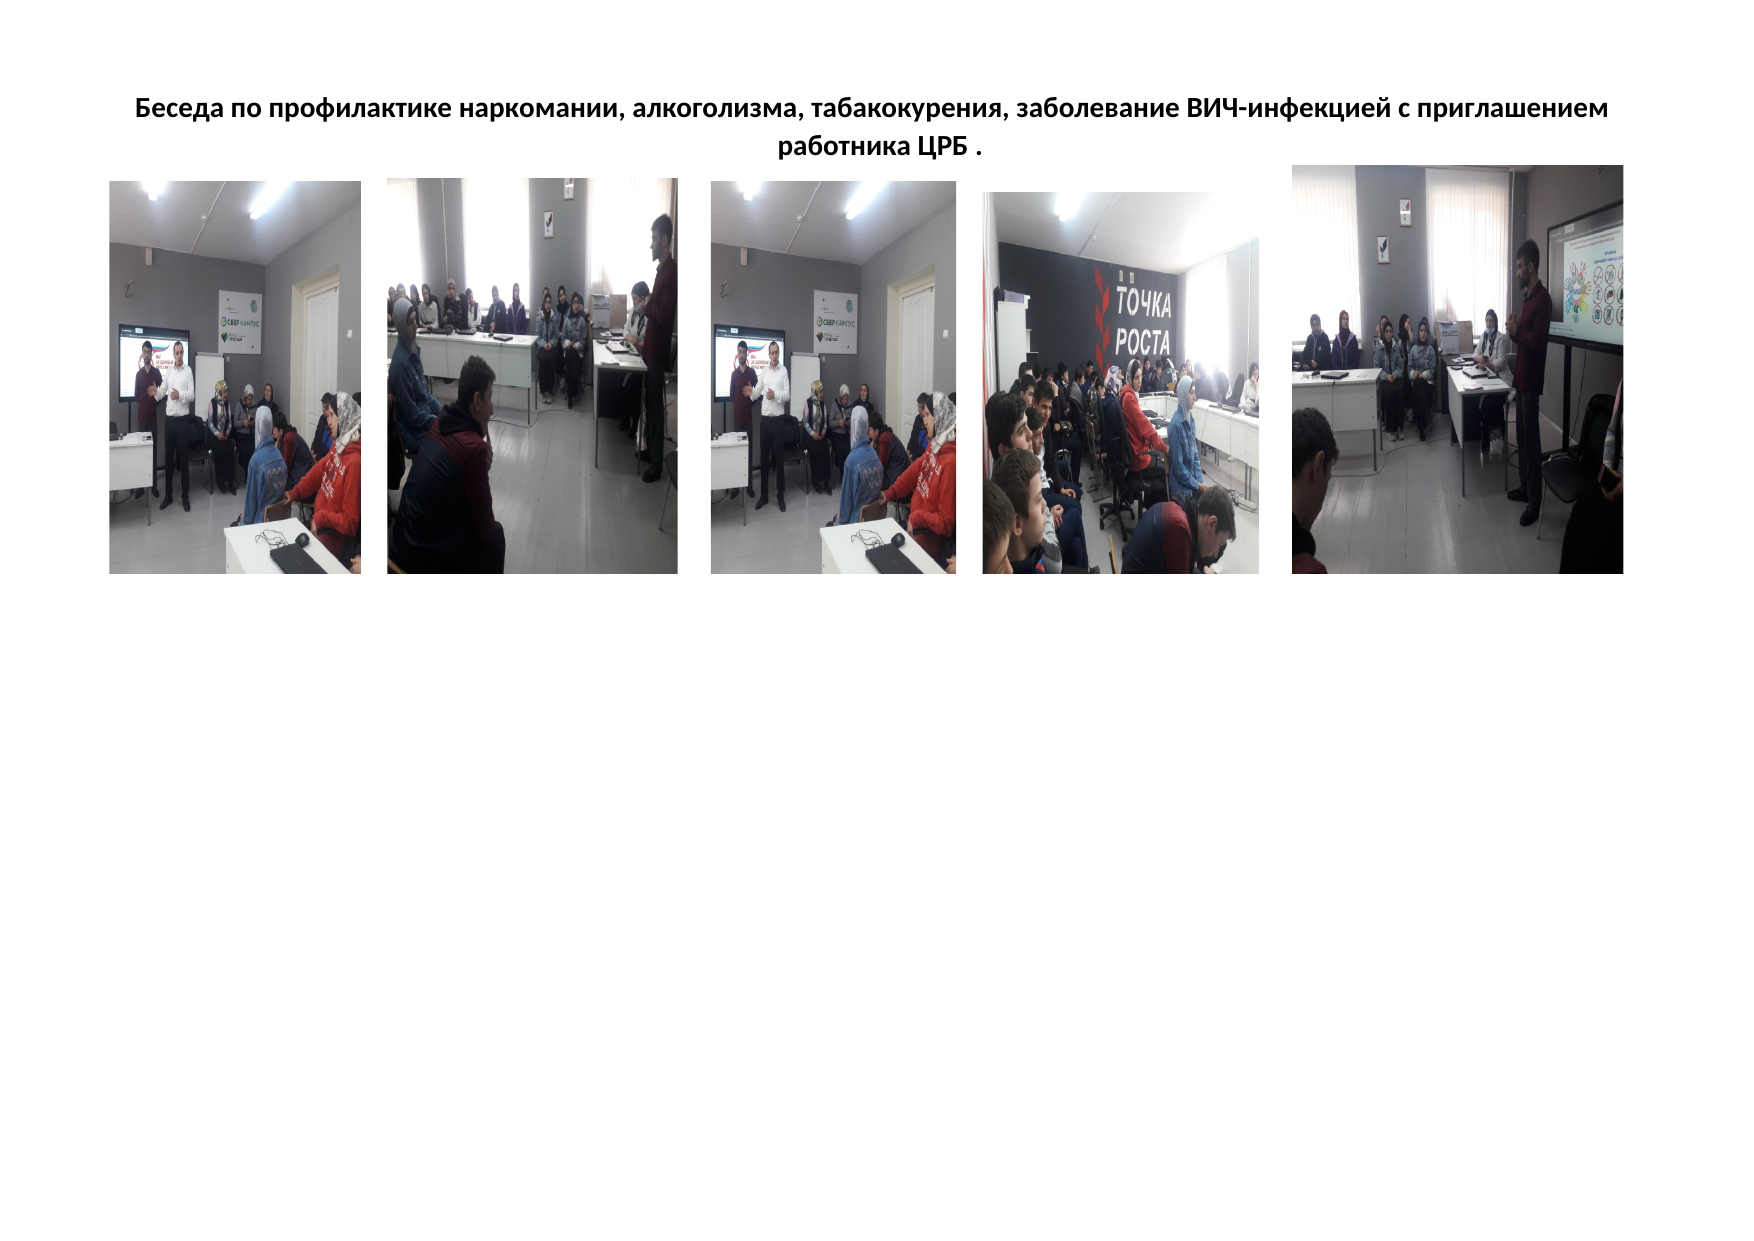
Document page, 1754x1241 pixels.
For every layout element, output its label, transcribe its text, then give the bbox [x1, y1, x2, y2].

text Беседа по профилактике наркомании, алкоголизма, табакокурения, заболевание ВИЧ-инфекцией с приглашением работника ЦРБ . [109, 89, 1636, 163]
picture [1292, 165, 1624, 574]
picture [710, 181, 957, 574]
picture [109, 181, 361, 574]
picture [982, 192, 1259, 574]
picture [387, 178, 678, 574]
